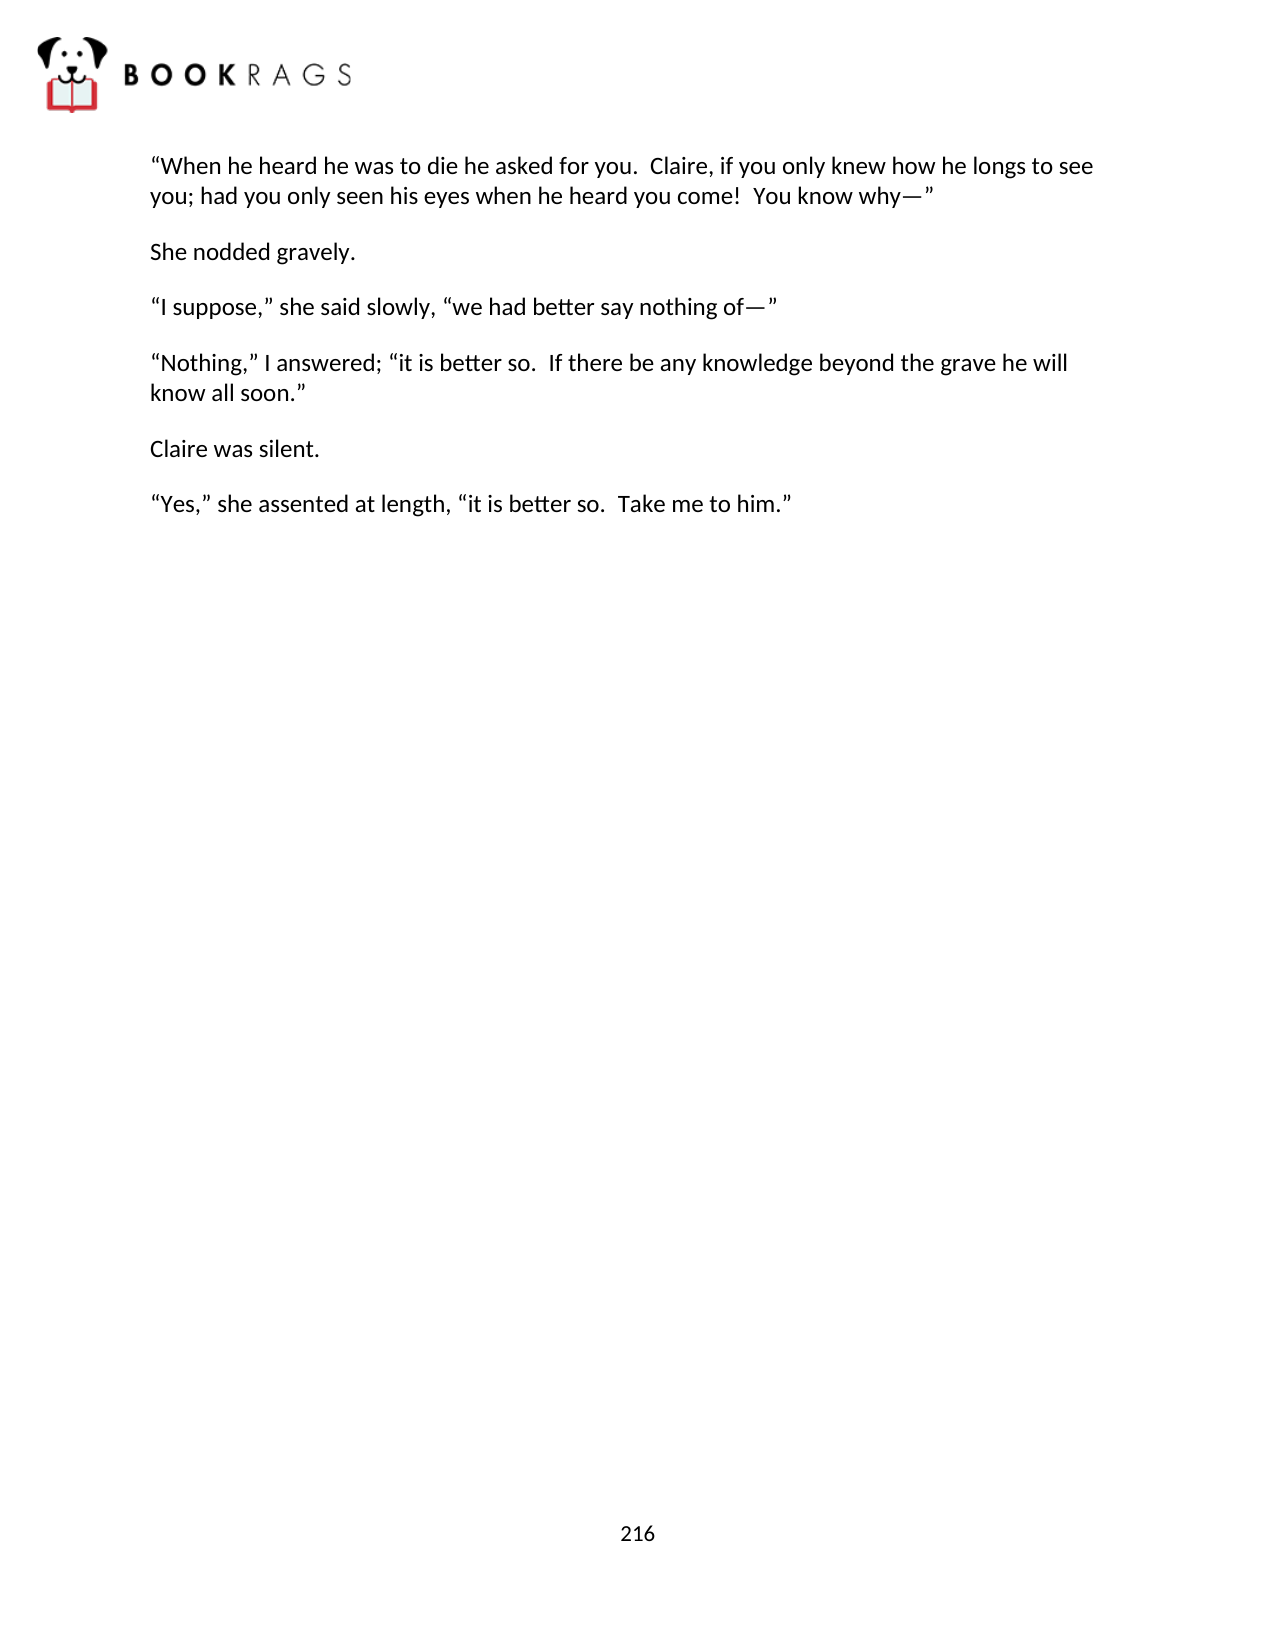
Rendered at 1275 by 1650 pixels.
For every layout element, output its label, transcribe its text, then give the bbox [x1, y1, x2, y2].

text Claire was silent. [150, 433, 1125, 464]
text “When he heard he was to die he asked for you. Claire, if you only knew how he longs to see you; had you only seen his eyes when he heard you come! You know why—­” [150, 150, 1125, 211]
picture [37, 37, 351, 113]
text “Nothing,” I answered; “it is better so. If there be any knowledge beyond the grave he will know all soon.” [150, 347, 1125, 408]
text “Yes,” she assented at length, “it is better so. Take me to him.” [150, 489, 1125, 519]
text “I suppose,” she said slowly, “we had better say nothing of—­” [150, 292, 1125, 322]
text She nodded gravely. [150, 236, 1125, 267]
